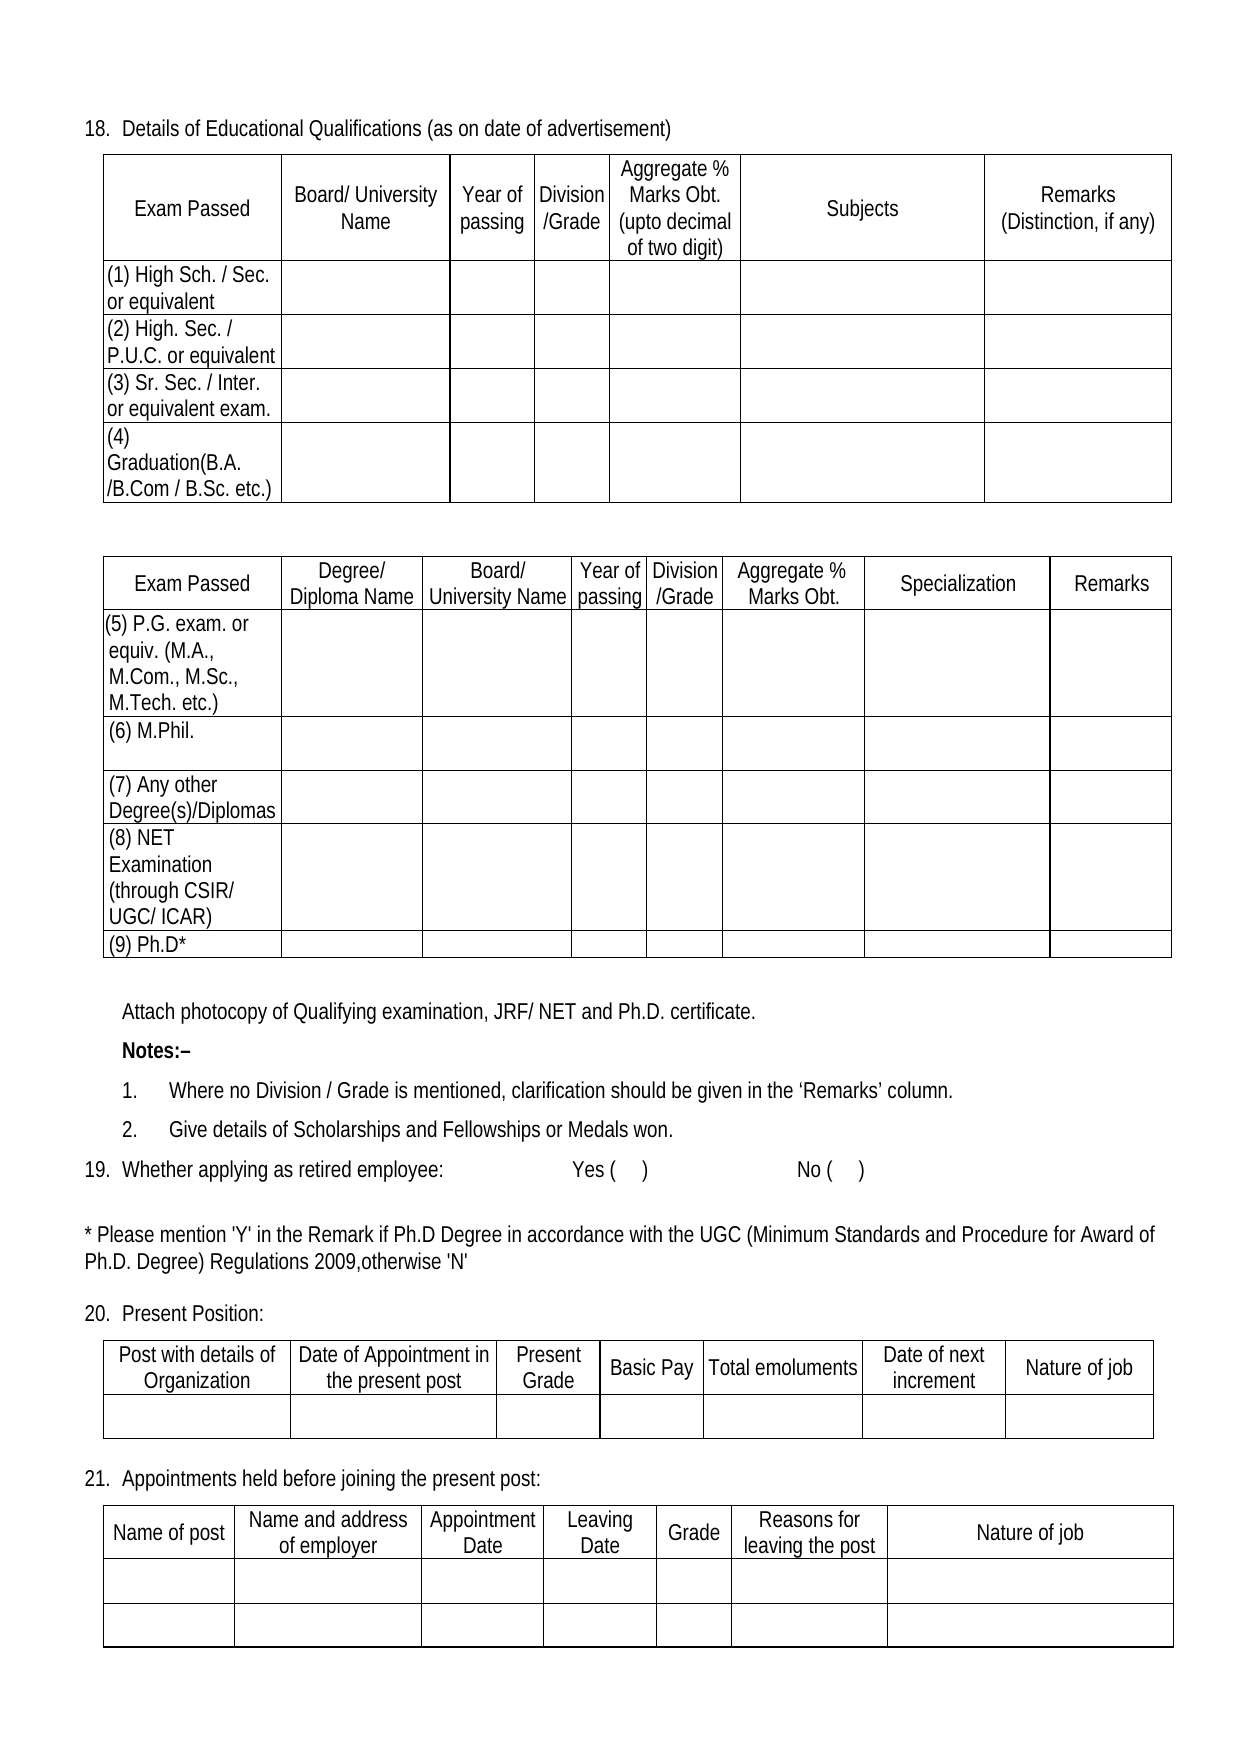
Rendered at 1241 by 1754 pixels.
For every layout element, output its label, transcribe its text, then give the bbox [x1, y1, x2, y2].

table_cell [865, 610, 1049, 716]
table_cell [741, 315, 984, 368]
table_cell [291, 1395, 496, 1438]
table_cell [235, 1604, 421, 1646]
table_cell [601, 1395, 703, 1438]
table_cell (7) Any other Degree(s)/Diplomas [104, 771, 281, 823]
table_cell [282, 261, 449, 314]
list Details of Educational Qualifications (as on date of advertisement) [84, 114, 1191, 141]
table_cell [572, 824, 646, 930]
table_header Year of passing [451, 155, 534, 260]
table_cell [282, 771, 422, 823]
table_cell [647, 771, 722, 823]
table_header Aggregate % Marks Obt. (upto decimal of two digit) [610, 155, 740, 260]
table_cell [282, 423, 449, 502]
table_cell [544, 1559, 656, 1602]
table_cell [535, 423, 609, 502]
table_cell [572, 771, 646, 823]
table_cell [451, 315, 534, 368]
table_cell [865, 824, 1049, 930]
table_cell [544, 1604, 656, 1646]
table_cell [657, 1604, 731, 1646]
table_cell [423, 717, 571, 769]
table_cell [1051, 771, 1171, 823]
table_header Remarks (Distinction, if any) [985, 155, 1171, 260]
table_cell [610, 423, 740, 502]
table_cell [741, 369, 984, 422]
table_cell [647, 931, 722, 957]
table_header Basic Pay [601, 1341, 703, 1394]
table_cell [1051, 824, 1171, 930]
table_cell [423, 931, 571, 957]
table_cell [865, 771, 1049, 823]
table_cell [535, 261, 609, 314]
table_header Name and address of employer [235, 1506, 421, 1558]
table_header Grade [657, 1506, 731, 1558]
table_cell [741, 261, 984, 314]
table_header Total emoluments [704, 1341, 862, 1394]
table_cell (9) Ph.D* [104, 931, 281, 957]
table_cell [1006, 1395, 1153, 1438]
table_cell [723, 610, 864, 716]
table_cell [422, 1604, 543, 1646]
table_cell [723, 771, 864, 823]
table_cell [1051, 610, 1171, 716]
table_cell [104, 1395, 290, 1438]
table_cell [865, 717, 1049, 769]
table_cell [572, 717, 646, 769]
table_cell [610, 315, 740, 368]
table_cell [723, 717, 864, 769]
table_cell (5) P.G. exam. or equiv. (M.A., M.Com., M.Sc., M.Tech. etc.) [104, 610, 281, 716]
list Whether applying as retired employee: Yes ( ) No ( ) [84, 1156, 1191, 1182]
table_cell [888, 1604, 1173, 1646]
table_cell [423, 610, 571, 716]
table_cell [451, 261, 534, 314]
table_cell [282, 610, 422, 716]
table_header Appointment Date [422, 1506, 543, 1558]
table_cell (1) High Sch. / Sec. or equivalent [104, 261, 281, 314]
table_cell [1051, 717, 1171, 769]
table_cell (6) M.Phil. [104, 717, 281, 769]
table_cell [235, 1559, 421, 1602]
table_cell [985, 261, 1171, 314]
table_cell [451, 369, 534, 422]
table_header Date of Appointment in the present post [291, 1341, 496, 1394]
table_cell [647, 610, 722, 716]
table_cell (4) Graduation(B.A. /B.Com / B.Sc. etc.) [104, 423, 281, 502]
table_header Leaving Date [544, 1506, 656, 1558]
table_header Specialization [865, 557, 1049, 609]
table_cell (2) High. Sec. / P.U.C. or equivalent [104, 315, 281, 368]
table_header Division /Grade [647, 557, 722, 609]
table_cell [888, 1559, 1173, 1602]
table_header Date of next increment [863, 1341, 1005, 1394]
table_cell [647, 717, 722, 769]
table_cell [985, 369, 1171, 422]
table_cell [732, 1604, 887, 1646]
table_cell [723, 824, 864, 930]
table_cell [985, 423, 1171, 502]
table_cell [723, 931, 864, 957]
table_header Exam Passed [104, 155, 281, 260]
table_cell [282, 824, 422, 930]
table_cell [535, 369, 609, 422]
table_cell (8) NET Examination (through CSIR/ UGC/ ICAR) [104, 824, 281, 930]
table_header Exam Passed [104, 557, 281, 609]
table_cell [704, 1395, 862, 1438]
table_header Board/ University Name [282, 155, 449, 260]
table_cell [657, 1559, 731, 1602]
table_header Board/ University Name [423, 557, 571, 609]
table_header Subjects [741, 155, 984, 260]
table_header Name of post [104, 1506, 234, 1558]
table_cell [985, 315, 1171, 368]
table_cell [610, 261, 740, 314]
table_cell [104, 1604, 234, 1646]
table_cell [282, 369, 449, 422]
table_cell [451, 423, 534, 502]
table_cell [741, 423, 984, 502]
table_header Present Grade [497, 1341, 599, 1394]
table_cell [423, 771, 571, 823]
list 2. Give details of Scholarships and Fellowships or Medals won. [122, 1116, 1191, 1142]
table_header Year of passing [572, 557, 646, 609]
table_cell (3) Sr. Sec. / Inter. or equivalent exam. [104, 369, 281, 422]
list Present Position: [84, 1300, 1191, 1327]
list Notes:– [122, 1037, 1191, 1063]
table_header Division /Grade [535, 155, 609, 260]
table_cell [282, 931, 422, 957]
table_header Post with details of Organization [104, 1341, 290, 1394]
table_cell [647, 824, 722, 930]
table_cell [497, 1395, 599, 1438]
list Appointments held before joining the present post: [84, 1465, 1191, 1491]
table_header Nature of job [1006, 1341, 1153, 1394]
table_cell [423, 824, 571, 930]
table_header Remarks [1051, 557, 1171, 609]
table_cell [732, 1559, 887, 1602]
table_cell [865, 931, 1049, 957]
list Attach photocopy of Qualifying examination, JRF/ NET and Ph.D. certificate. [122, 998, 1191, 1024]
table_cell [863, 1395, 1005, 1438]
table_cell [572, 610, 646, 716]
table_header Aggregate % Marks Obt. [723, 557, 864, 609]
table_cell [282, 717, 422, 769]
list * Please mention 'Y' in the Remark if Ph.D Degree in accordance with the UGC (Minimum Standards and Procedure for Award of Ph.D. Degree) Regulations 2009,otherwise 'N' [84, 1221, 1191, 1274]
table_header Reasons for leaving the post [732, 1506, 887, 1558]
table_cell [422, 1559, 543, 1602]
table_header Nature of job [888, 1506, 1173, 1558]
list 1. Where no Division / Grade is mentioned, clarification should be given in the ‘Remarks’ column. [122, 1077, 1191, 1103]
table_cell [535, 315, 609, 368]
table_cell [610, 369, 740, 422]
table_cell [1051, 931, 1171, 957]
table_cell [104, 1559, 234, 1602]
table_cell [572, 931, 646, 957]
table_header Degree/ Diploma Name [282, 557, 422, 609]
table_cell [282, 315, 449, 368]
